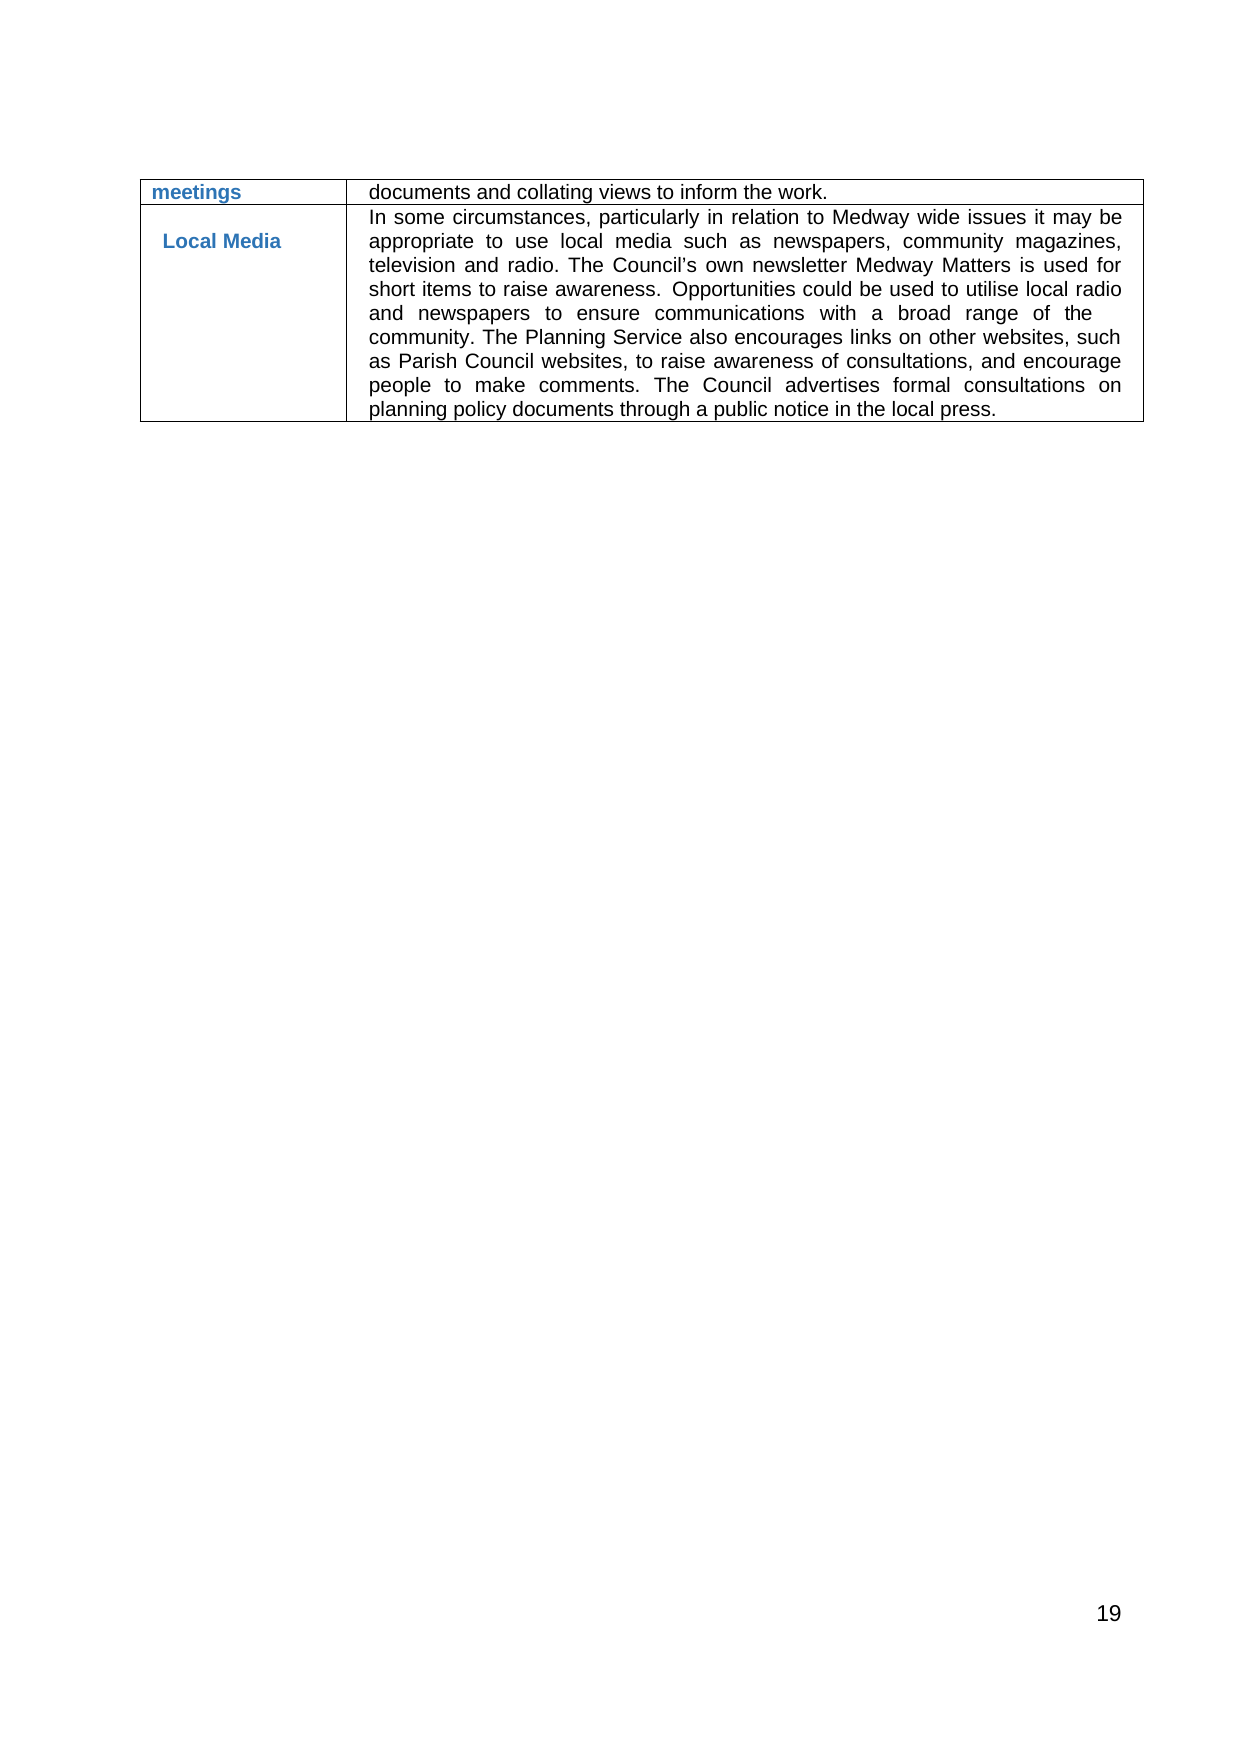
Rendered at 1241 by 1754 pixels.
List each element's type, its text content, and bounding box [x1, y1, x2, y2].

table_cell In some circumstances, particularly in relation to Medway wide issues it may be appropriate to use local media such as newspapers, community magazines, television and radio. The Council’s own newsletter Medway Matters is used for short items to raise awareness. Opportunities could be used to utilise local radio and newspapers to ensure communications with a broad range of the community. The Planning Service also encourages links on other websites, such as Parish Council websites, to raise awareness of consultations, and encourage people to make comments. The Council advertises formal consultations on planning policy documents through a public notice in the local press. [347, 205, 1143, 421]
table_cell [347, 180, 1143, 204]
table_cell Local Media [141, 205, 346, 421]
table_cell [141, 180, 346, 204]
